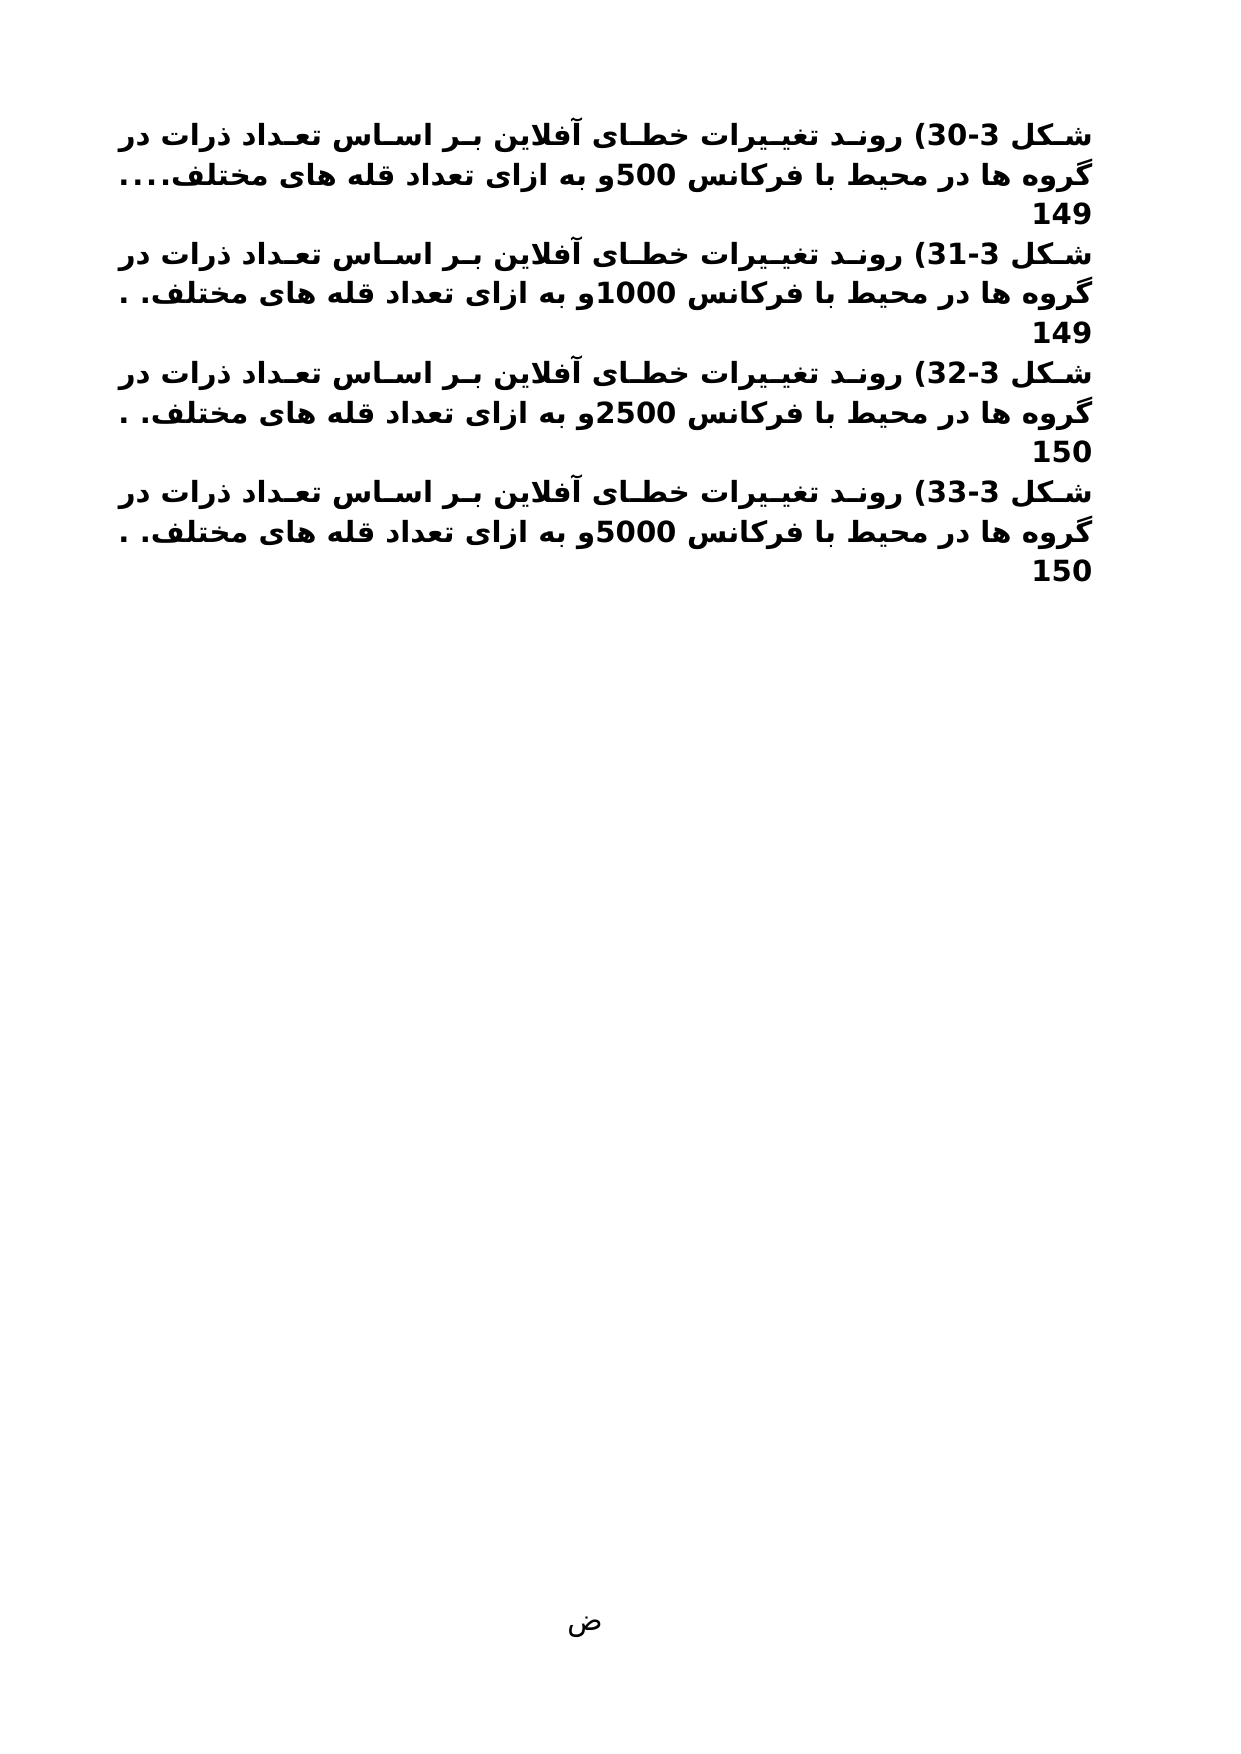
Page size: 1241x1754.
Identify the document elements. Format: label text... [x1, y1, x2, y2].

text شکل ‏3-33) روند تغییرات خطای آفلاین بر اساس تعداد ذرات در گروه ها در محیط با فرکانس 5000و به ازای تعداد قله های مختلف 150 [118, 475, 1093, 589]
text شکل ‏3-32) روند تغییرات خطای آفلاین بر اساس تعداد ذرات در گروه ها در محیط با فرکانس 2500و به ازای تعداد قله های مختلف 150 [118, 356, 1093, 469]
text شکل ‏3-30) روند تغییرات خطای آفلاین بر اساس تعداد ذرات در گروه ها در محیط با فرکانس 500و به ازای تعداد قله های مختلف 149 [118, 118, 1093, 231]
text شکل ‏3-31) روند تغییرات خطای آفلاین بر اساس تعداد ذرات در گروه ها در محیط با فرکانس 1000و به ازای تعداد قله های مختلف 149 [118, 237, 1093, 351]
